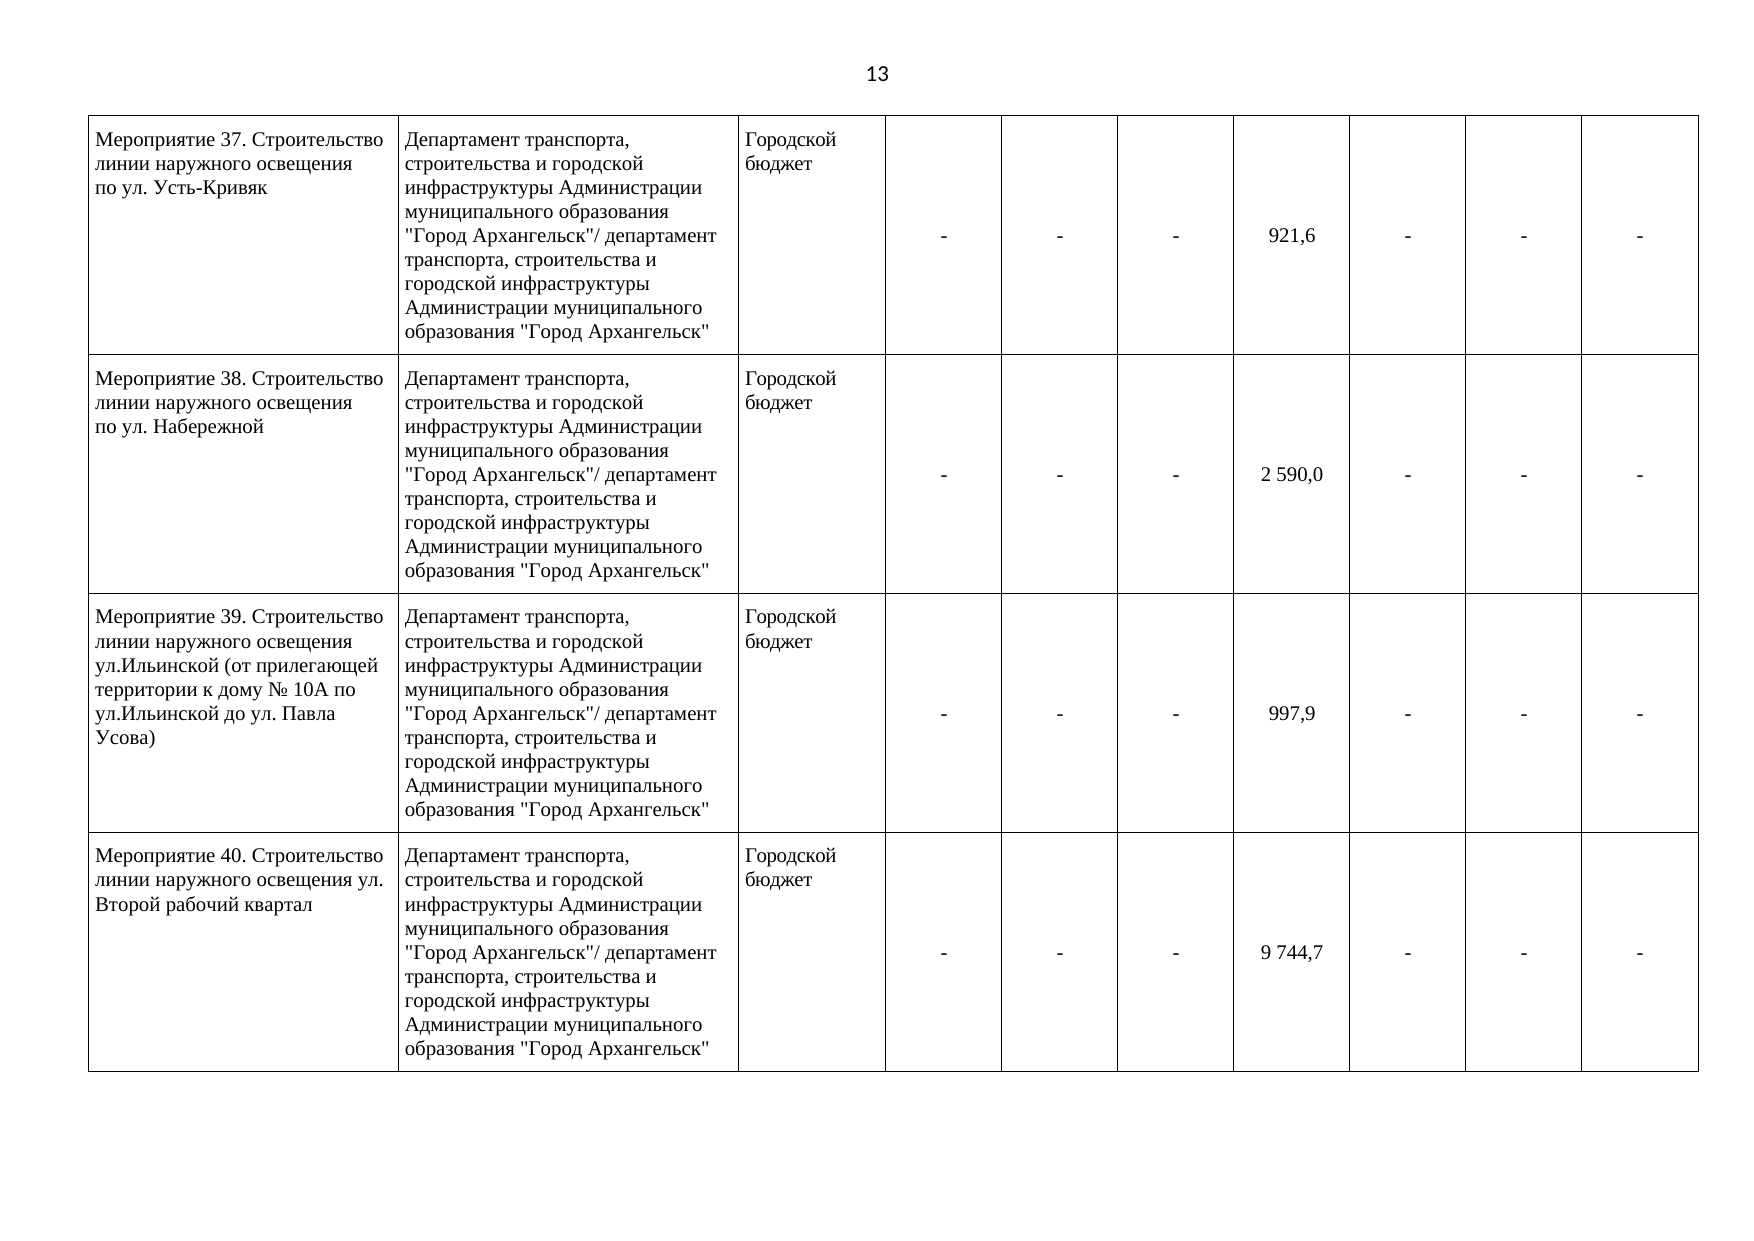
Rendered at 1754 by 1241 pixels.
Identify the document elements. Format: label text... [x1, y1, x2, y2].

table_cell Городской бюджет [739, 594, 885, 832]
table_cell - [1002, 355, 1117, 593]
table_cell - [1118, 355, 1233, 593]
table_cell 2 590,0 [1234, 355, 1349, 593]
table_cell - [1466, 594, 1581, 832]
table_header Департамент транспорта, строительства и городской инфраструктуры Администрации муниципального образования "Город Архангельск"/ департамент транспорта, строительства и городской инфраструктуры Администрации муниципального образования "Город Архангельск" [399, 116, 738, 354]
table_cell - [1118, 833, 1233, 1071]
table_cell - [886, 355, 1001, 593]
table_cell - [1350, 594, 1465, 832]
table_cell - [1582, 355, 1698, 593]
table_header Мероприятие 37. Строительство линии наружного освещения по ул. Усть-Кривяк [89, 116, 398, 354]
table_cell Городской бюджет [739, 355, 885, 593]
table_cell Городской бюджет [739, 833, 885, 1071]
table_cell - [1466, 355, 1581, 593]
table_cell Мероприятие 38. Строительство линии наружного освещения по ул. Набережной [89, 355, 398, 593]
table_header Городской бюджет [739, 116, 885, 354]
table_cell - [1582, 594, 1698, 832]
table_cell Мероприятие 40. Строительство линии наружного освещения ул. Второй рабочий квартал [89, 833, 398, 1071]
table_cell - [1350, 355, 1465, 593]
table_header - [1582, 116, 1698, 354]
table_header - [1466, 116, 1581, 354]
table_header - [1002, 116, 1117, 354]
table_cell - [1002, 833, 1117, 1071]
table_header 921,6 [1234, 116, 1349, 354]
table_cell - [1118, 594, 1233, 832]
table_header - [886, 116, 1001, 354]
table_cell - [1582, 833, 1698, 1071]
table_header - [1118, 116, 1233, 354]
table_cell - [1466, 833, 1581, 1071]
table_header - [1350, 116, 1465, 354]
table_cell 997,9 [1234, 594, 1349, 832]
table_cell 9 744,7 [1234, 833, 1349, 1071]
table_cell - [1350, 833, 1465, 1071]
table_cell - [886, 594, 1001, 832]
table_cell - [1002, 594, 1117, 832]
table_cell Мероприятие 39. Строительство линии наружного освещения ул.Ильинской (от прилегающей территории к дому № 10А по ул.Ильинской до ул. Павла Усова) [89, 594, 398, 832]
table_cell - [886, 833, 1001, 1071]
